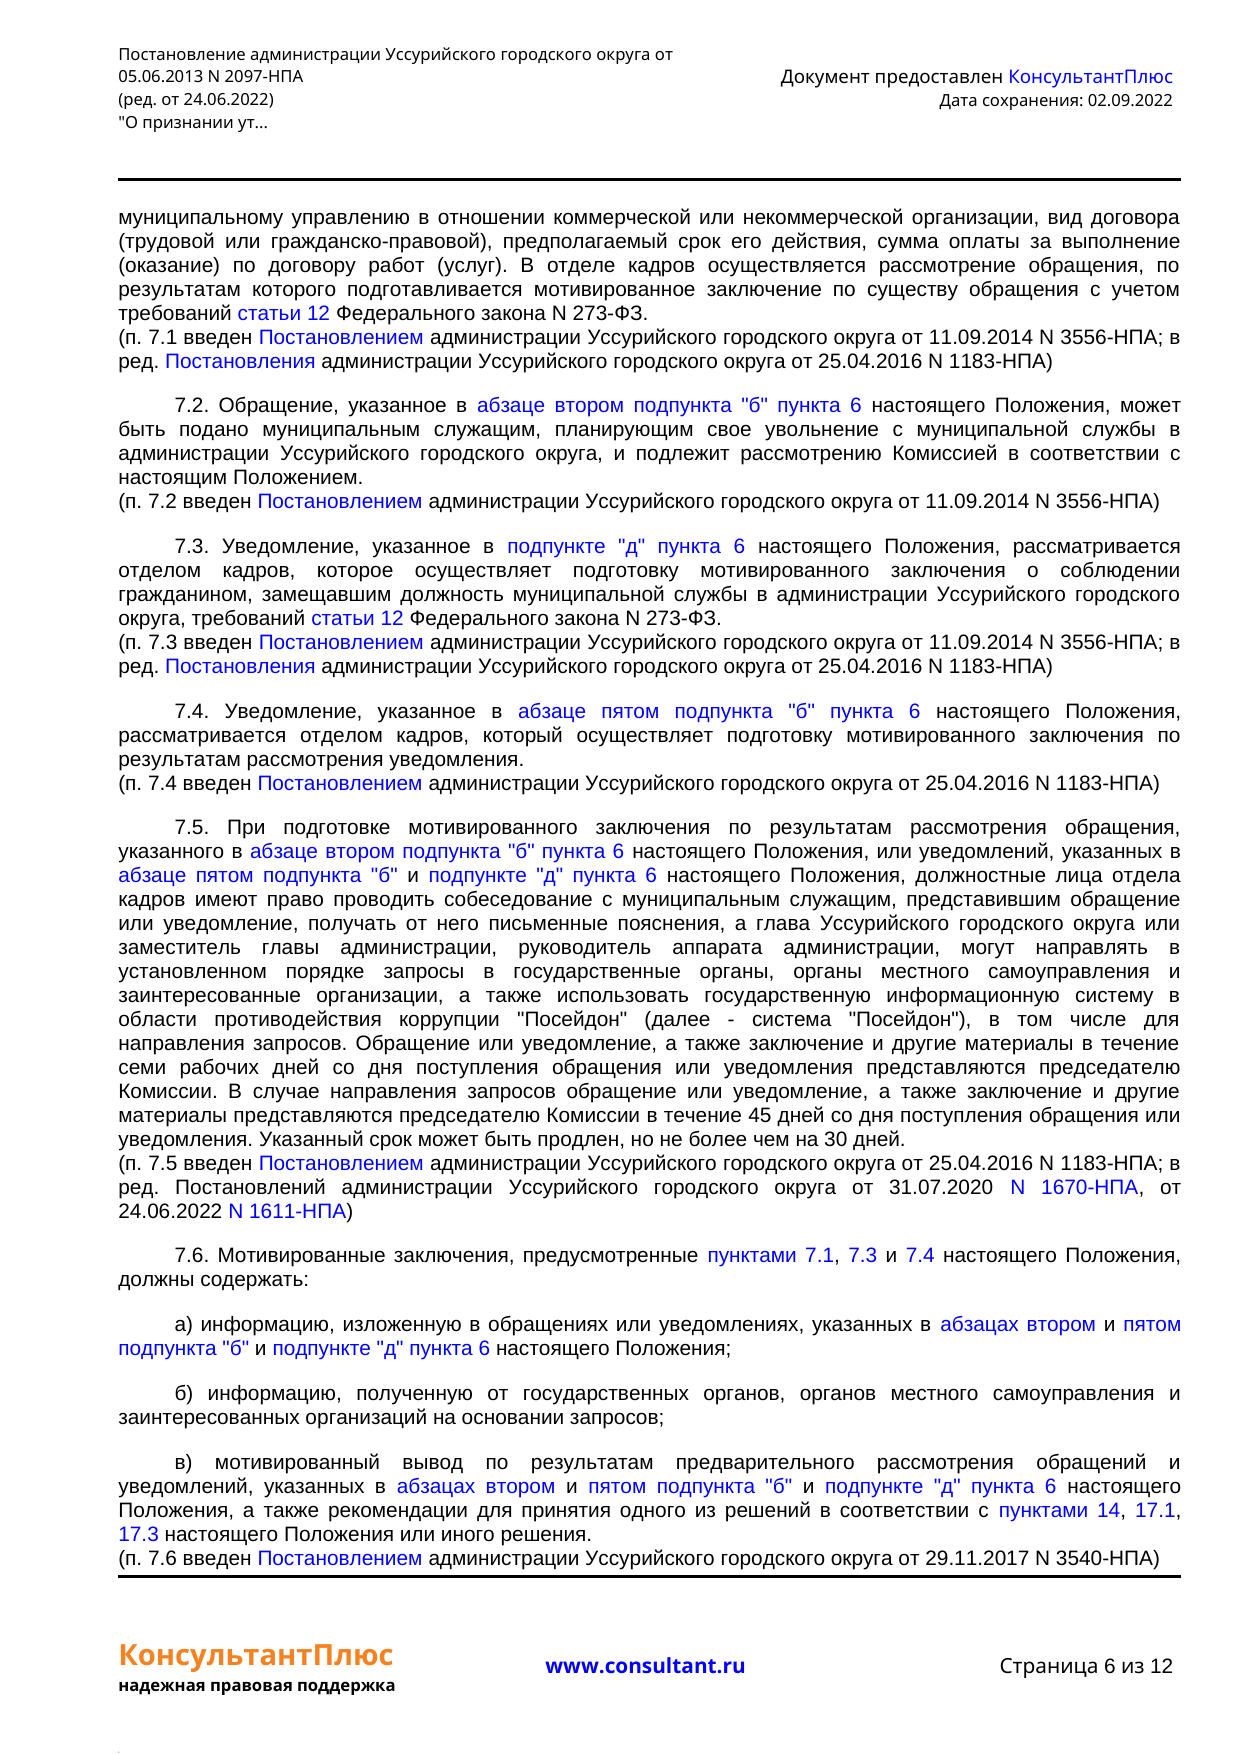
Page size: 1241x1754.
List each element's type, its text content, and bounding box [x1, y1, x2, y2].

text 7.6. Мотивированные заключения, предусмотренные пунктами 7.1, 7.3 и 7.4 настоящего Положения, должны содержать: [118, 1243, 1181, 1291]
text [118, 205, 1181, 324]
text в) мотивированный вывод по результатам предварительного рассмотрения обращений и уведомлений, указанных в абзацах втором и пятом подпункта "б" и подпункте "д" пункта 6 настоящего Положения, а также рекомендации для принятия одного из решений в соответствии с пунктами 14, 17.1, 17.3 настоящего Положения или иного решения. [118, 1449, 1181, 1545]
text (п. 7.4 введен Постановлением администрации Уссурийского городского округа от 25.04.2016 N 1183-НПА) [118, 770, 1181, 794]
text 7.2. Обращение, указанное в абзаце втором подпункта "б" пункта 6 настоящего Положения, может быть подано муниципальным служащим, планирующим свое увольнение с муниципальной службы в администрации Уссурийского городского округа, и подлежит рассмотрению Комиссией в соответствии с настоящим Положением. [118, 393, 1181, 489]
text (п. 7.6 введен Постановлением администрации Уссурийского городского округа от 29.11.2017 N 3540-НПА) [118, 1545, 1181, 1569]
text 7.3. Уведомление, указанное в подпункте "д" пункта 6 настоящего Положения, рассматривается отделом кадров, которое осуществляет подготовку мотивированного заключения о соблюдении гражданином, замещавшим должность муниципальной службы в администрации Уссурийского городского округа, требований статьи 12 Федерального закона N 273-ФЗ. [118, 534, 1181, 630]
text б) информацию, полученную от государственных органов, органов местного самоуправления и заинтересованных организаций на основании запросов; [118, 1381, 1181, 1429]
text (п. 7.5 введен Постановлением администрации Уссурийского городского округа от 25.04.2016 N 1183-НПА; в ред. Постановлений администрации Уссурийского городского округа от 31.07.2020 N 1670-НПА, от 24.06.2022 N 1611-НПА) [118, 1151, 1181, 1222]
text (п. 7.1 введен Постановлением администрации Уссурийского городского округа от 11.09.2014 N 3556-НПА; в ред. Постановления администрации Уссурийского городского округа от 25.04.2016 N 1183-НПА) [118, 324, 1181, 372]
text а) информацию, изложенную в обращениях или уведомлениях, указанных в абзацах втором и пятом подпункта "б" и подпункте "д" пункта 6 настоящего Положения; [118, 1312, 1181, 1360]
text (п. 7.3 введен Постановлением администрации Уссурийского городского округа от 11.09.2014 N 3556-НПА; в ред. Постановления администрации Уссурийского городского округа от 25.04.2016 N 1183-НПА) [118, 630, 1181, 678]
text 7.4. Уведомление, указанное в абзаце пятом подпункта "б" пункта 6 настоящего Положения, рассматривается отделом кадров, который осуществляет подготовку мотивированного заключения по результатам рассмотрения уведомления. [118, 698, 1181, 770]
text 7.5. При подготовке мотивированного заключения по результатам рассмотрения обращения, указанного в абзаце втором подпункта "б" пункта 6 настоящего Положения, или уведомлений, указанных в абзаце пятом подпункта "б" и подпункте "д" пункта 6 настоящего Положения, должностные лица отдела кадров имеют право проводить собеседование с муниципальным служащим, представившим обращение или уведомление, получать от него письменные пояснения, а глава Уссурийского городского округа или заместитель главы администрации, руководитель аппарата администрации, могут направлять в установленном порядке запросы в государственные органы, органы местного самоуправления и заинтересованные организации, а также использовать государственную информационную систему в области противодействия коррупции "Посейдон" (далее - система "Посейдон"), в том числе для направления запросов. Обращение или уведомление, а также заключение и другие материалы в течение семи рабочих дней со дня поступления обращения или уведомления представляются председателю Комиссии. В случае направления запросов обращение или уведомление, а также заключение и другие материалы представляются председателю Комиссии в течение 45 дней со дня поступления обращения или уведомления. Указанный срок может быть продлен, но не более чем на 30 дней. [118, 815, 1181, 1151]
text (п. 7.2 введен Постановлением администрации Уссурийского городского округа от 11.09.2014 N 3556-НПА) [118, 489, 1181, 513]
